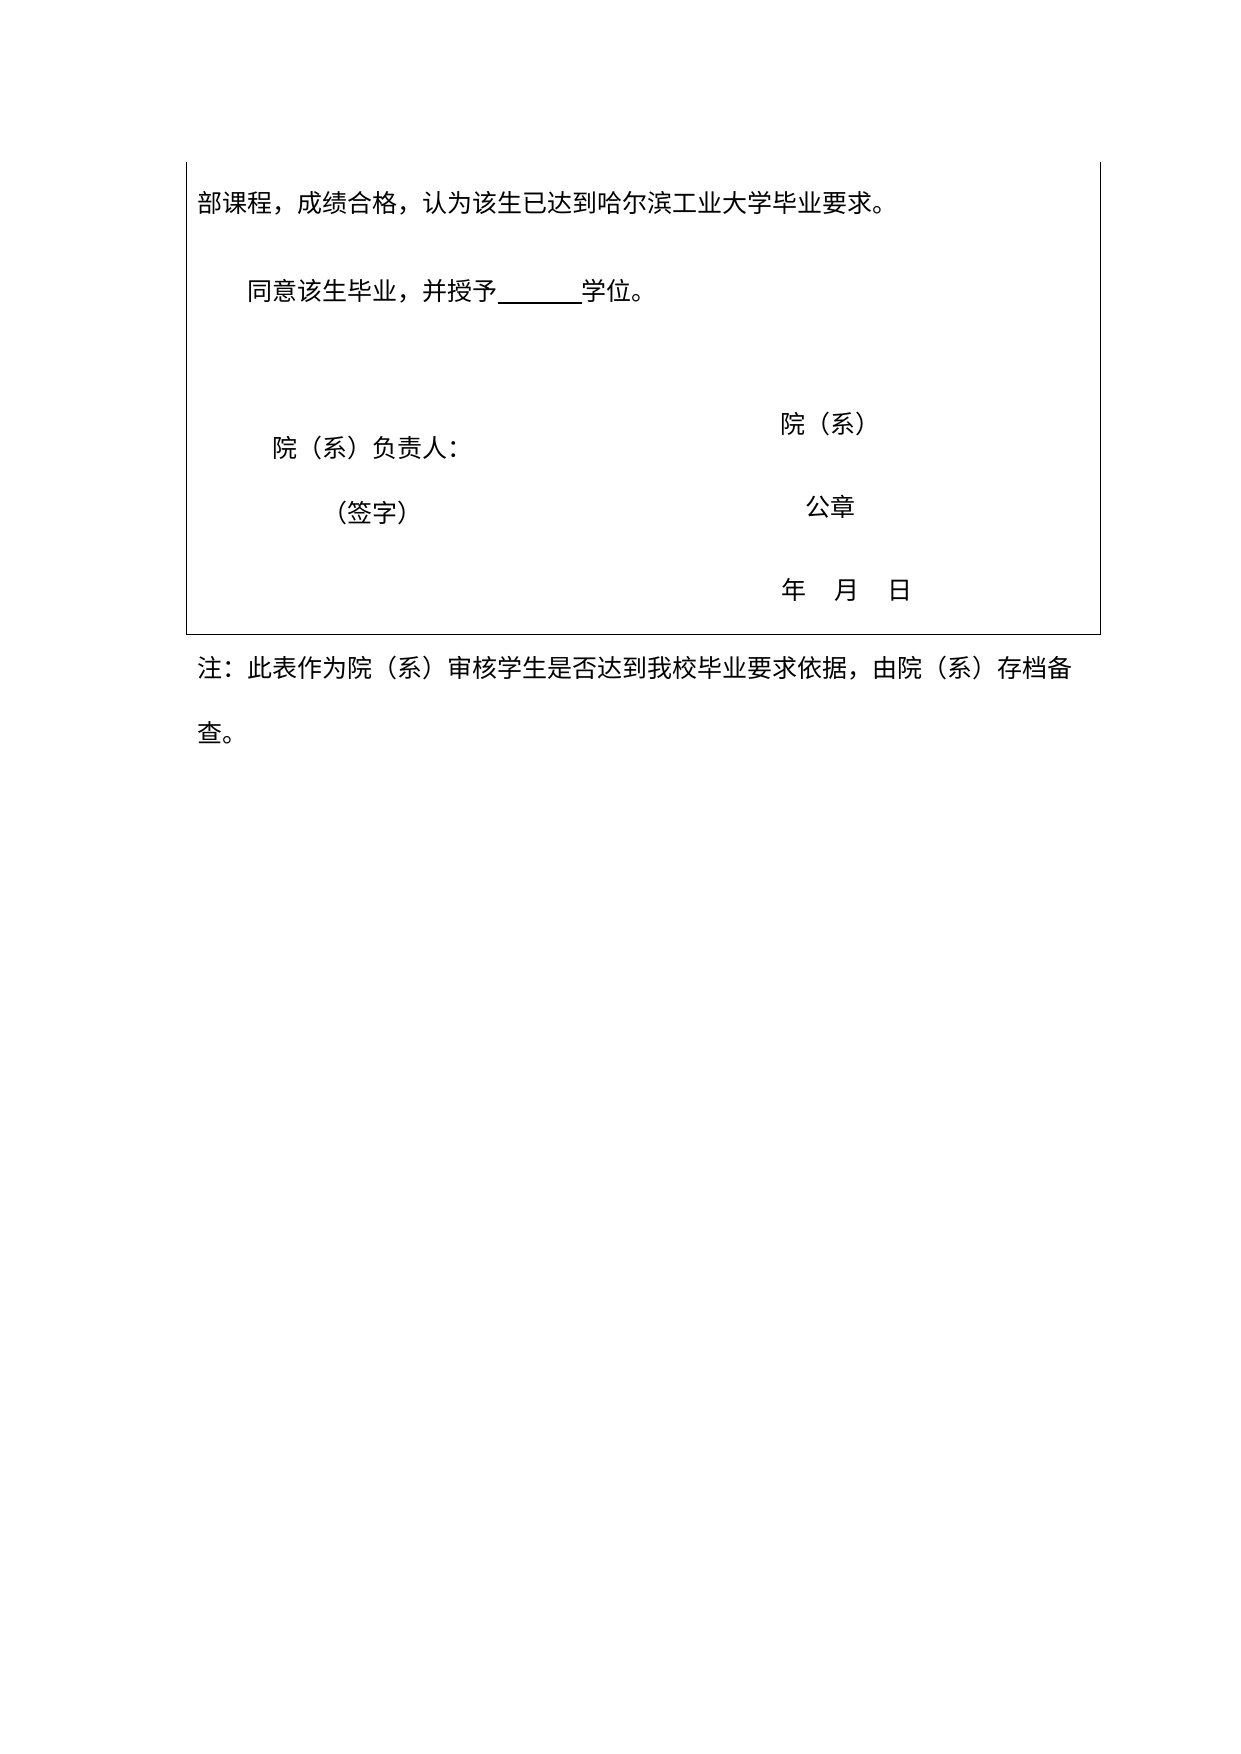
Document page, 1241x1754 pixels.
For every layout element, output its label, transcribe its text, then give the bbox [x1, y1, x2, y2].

table_cell 注：此表作为院（系）审核学生是否达到我校毕业要求依据，由院（系）存档备查。 [186, 635, 1101, 764]
table_cell 院（系）负责人： （签字） [187, 325, 560, 633]
table_cell 院（系） 公章 年 月 日 [560, 325, 1100, 633]
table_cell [187, 162, 1100, 253]
table_cell 同意该生毕业，并授予 学位。 [187, 254, 1100, 325]
